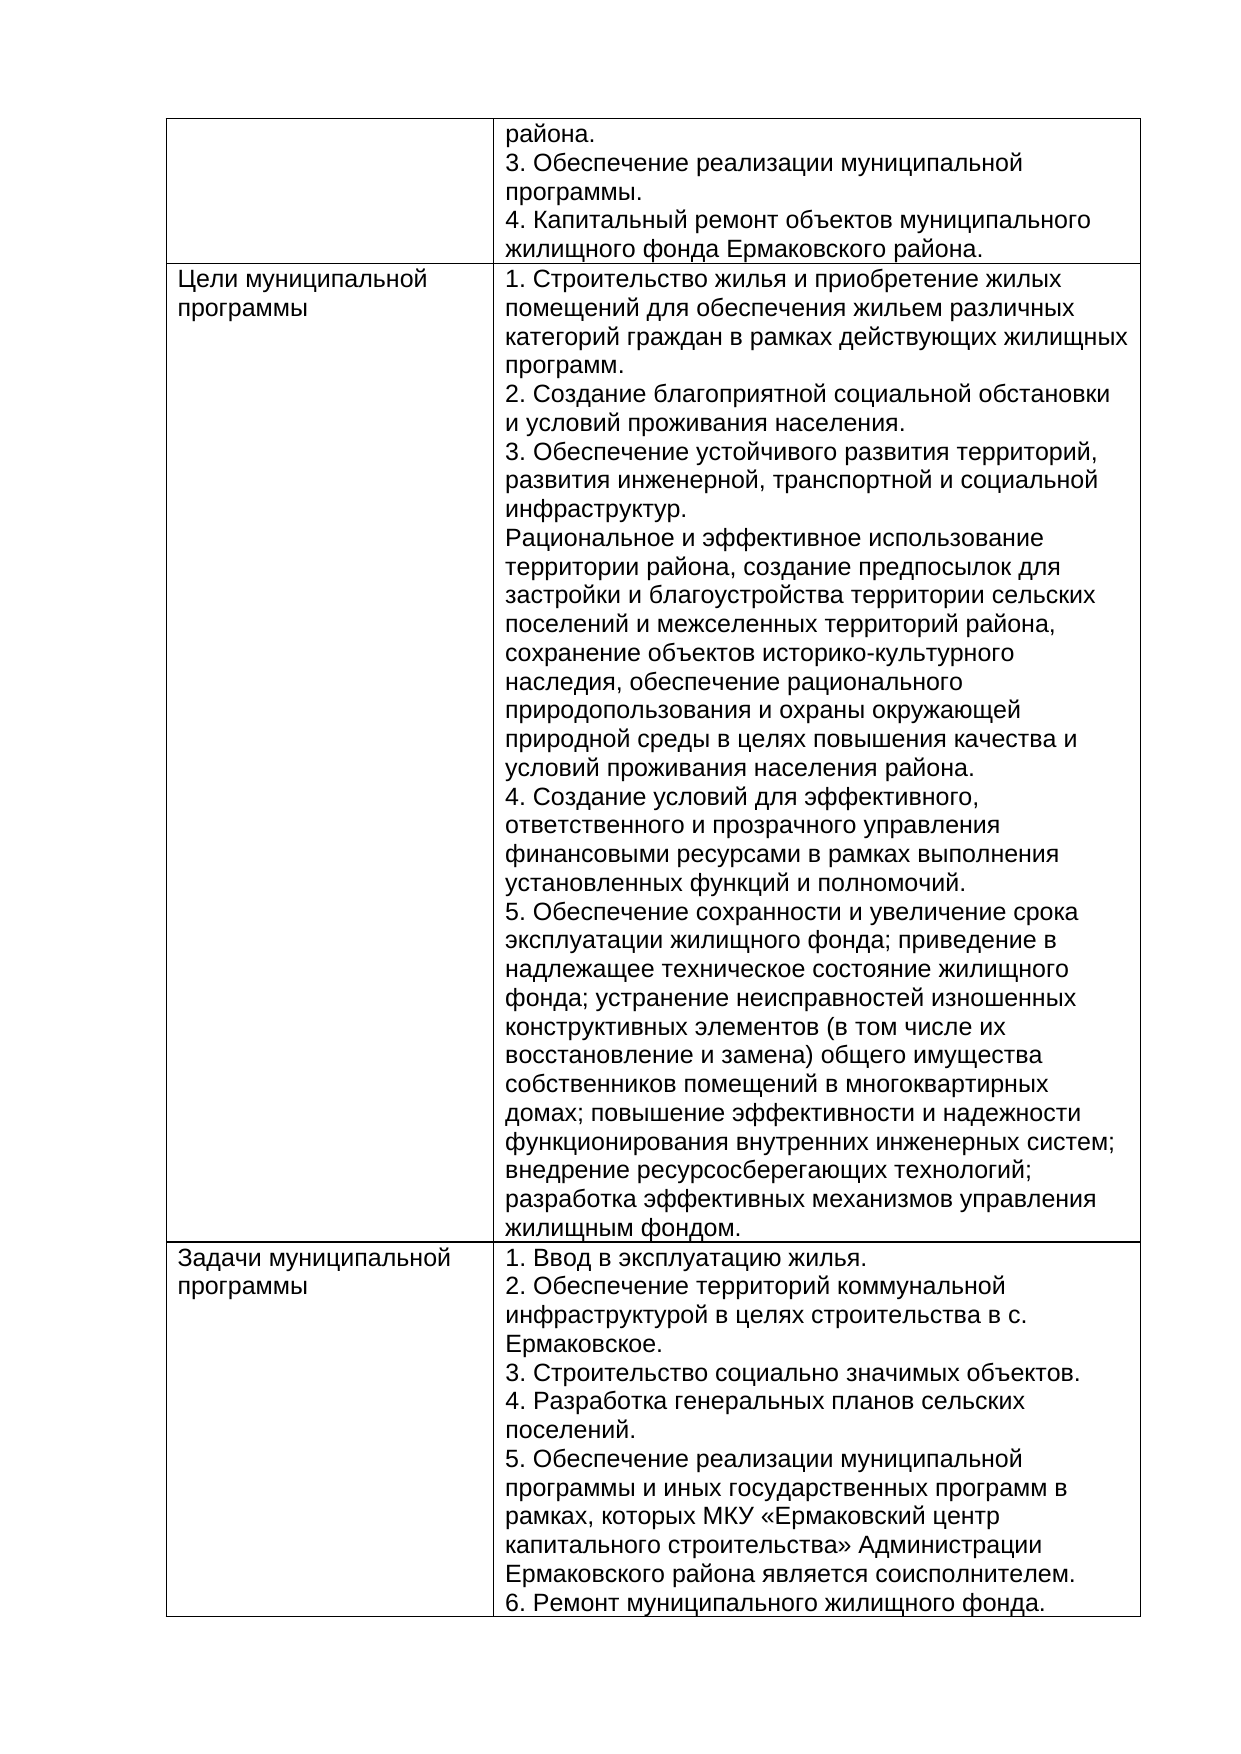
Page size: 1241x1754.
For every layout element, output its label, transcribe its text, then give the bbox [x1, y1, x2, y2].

table_cell Цели муниципальной программы [167, 264, 493, 1241]
table_cell 1. Ввод в эксплуатацию жилья. 2. Обеспечение территорий коммунальной инфраструктурой в целях строительства в с. Ермаковское. 3. Строительство социально значимых объектов. 4. Разработка генеральных планов сельских поселений. 5. Обеспечение реализации муниципальной программы и иных государственных программ в рамках, которых МКУ «Ермаковский центр капитального строительства» Администрации Ермаковского района является соисполнителем. 6. Ремонт муниципального жилищного фонда. [494, 1243, 1140, 1616]
table_cell Задачи муниципальной программы [167, 1243, 493, 1616]
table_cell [167, 119, 493, 263]
table_cell 1. Строительство жилья и приобретение жилых помещений для обеспечения жильем различных категорий граждан в рамках действующих жилищных программ. 2. Создание благоприятной социальной обстановки и условий проживания населения. 3. Обеспечение устойчивого развития территорий, развития инженерной, транспортной и социальной инфраструктур. Рациональное и эффективное использование территории района, создание предпосылок для застройки и благоустройства территории сельских поселений и межселенных территорий района, сохранение объектов историко-культурного наследия, обеспечение рационального природопользования и охраны окружающей природной среды в целях повышения качества и условий проживания населения района. 4. Создание условий для эффективного, ответственного и прозрачного управления финансовыми ресурсами в рамках выполнения установленных функций и полномочий. 5. Обеспечение сохранности и увеличение срока эксплуатации жилищного фонда; приведение в надлежащее техническое состояние жилищного фонда; устранение неисправностей изношенных конструктивных элементов (в том числе их восстановление и замена) общего имущества собственников помещений в многоквартирных домах; повышение эффективности и надежности функционирования внутренних инженерных систем; внедрение ресурсосберегающих технологий; разработка эффективных механизмов управления жилищным фондом. [494, 264, 1140, 1241]
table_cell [494, 119, 1140, 263]
